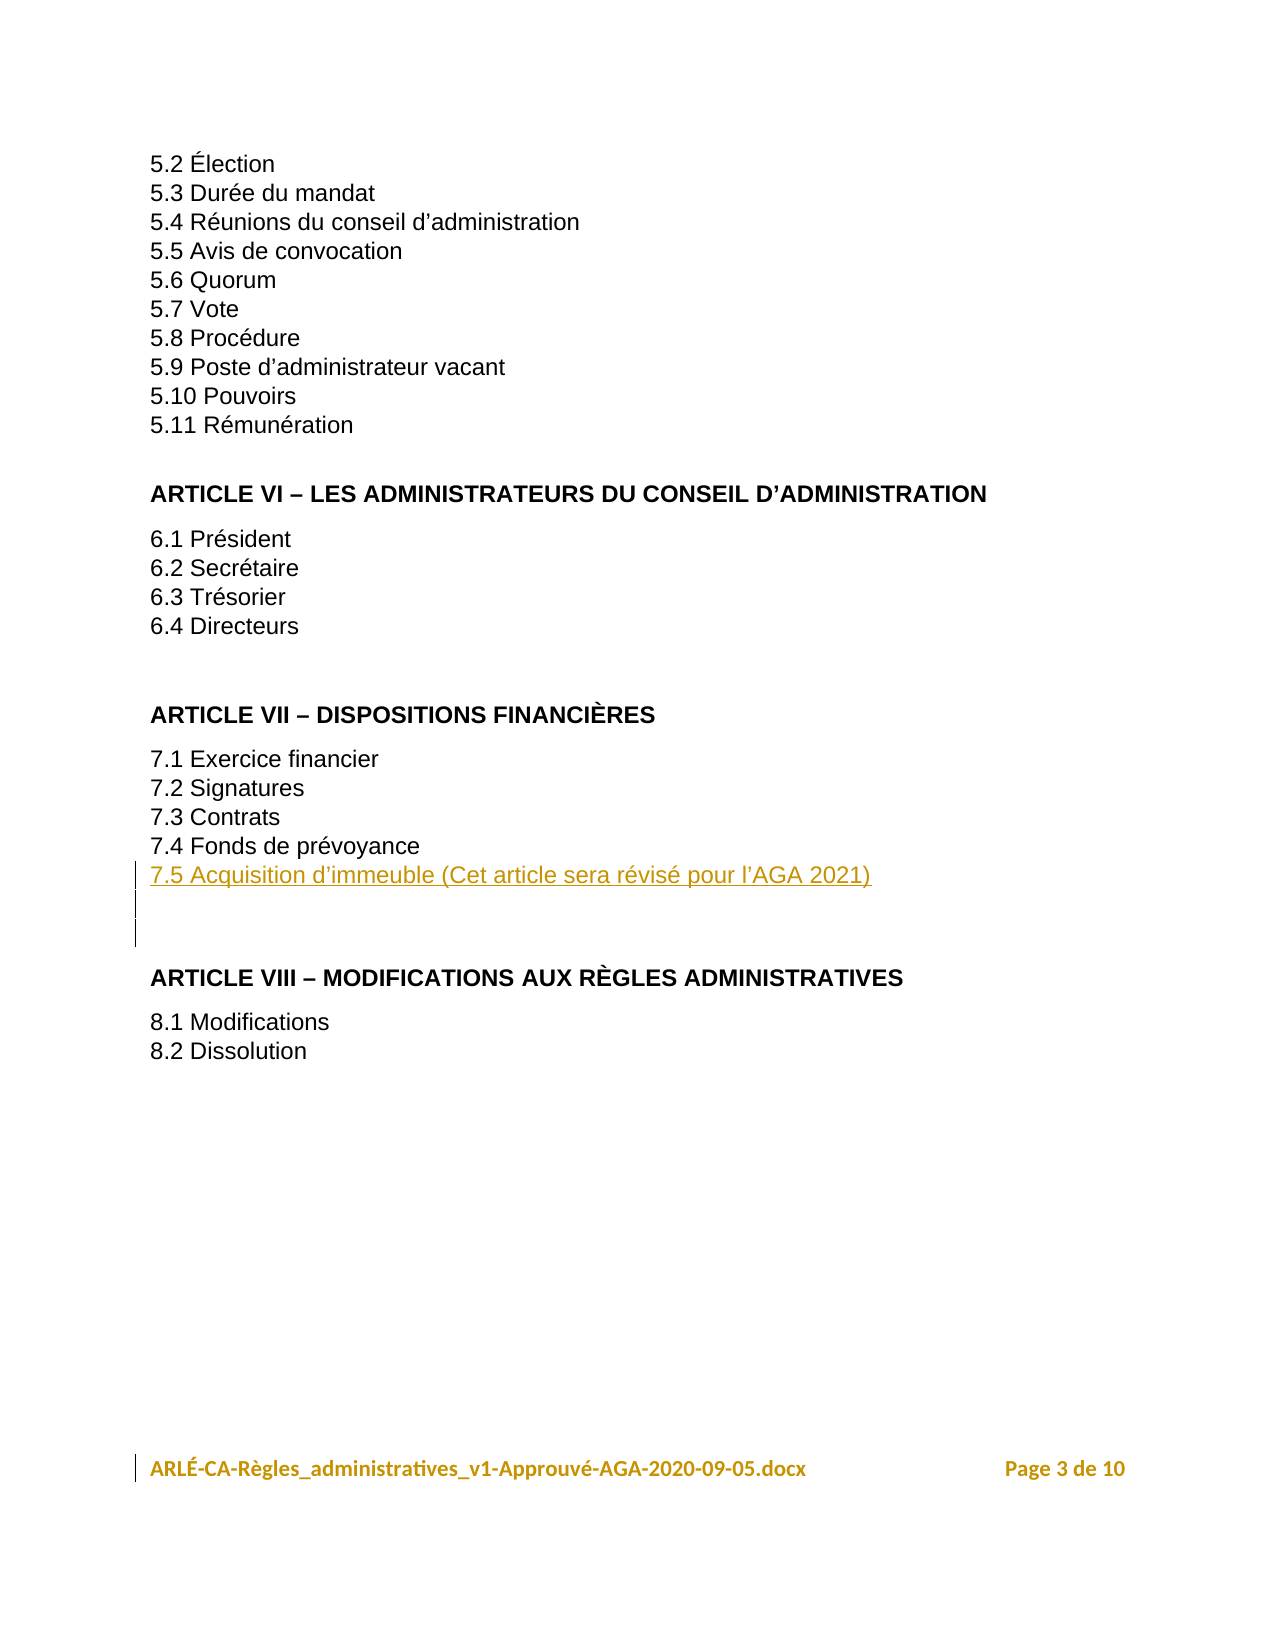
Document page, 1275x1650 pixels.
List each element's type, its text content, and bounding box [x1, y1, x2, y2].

text 5.2 Élection 5.3 Durée du mandat 5.4 Réunions du conseil d’administration [150, 150, 1125, 236]
text ARTICLE VIII – MODIFICATIONS AUX RÈGLES ADMINISTRATIVES [150, 964, 1125, 991]
text 8.1 Modifications 8.2 Dissolution [150, 1008, 1125, 1065]
text 6.3 Trésorier [150, 583, 1125, 610]
text ARTICLE VI – LES ADMINISTRATEURS DU CONSEIL D’ADMINISTRATION [150, 480, 1125, 508]
text 6.1 Président 6.2 Secrétaire [150, 525, 1125, 581]
text 6.4 Directeurs [150, 612, 1125, 639]
text 7.1 Exercice financier 7.2 Signatures 7.3 Contrats 7.4 Fonds de prévoyance [150, 745, 1125, 860]
text ARTICLE VII – DISPOSITIONS FINANCIÈRES [150, 701, 1125, 728]
text 5.5 Avis de convocation 5.6 Quorum 5.7 Vote 5.8 Procédure 5.9 Poste d’administrateur vacant 5.10 Pouvoirs 5.11 Rémunération [150, 237, 1125, 463]
